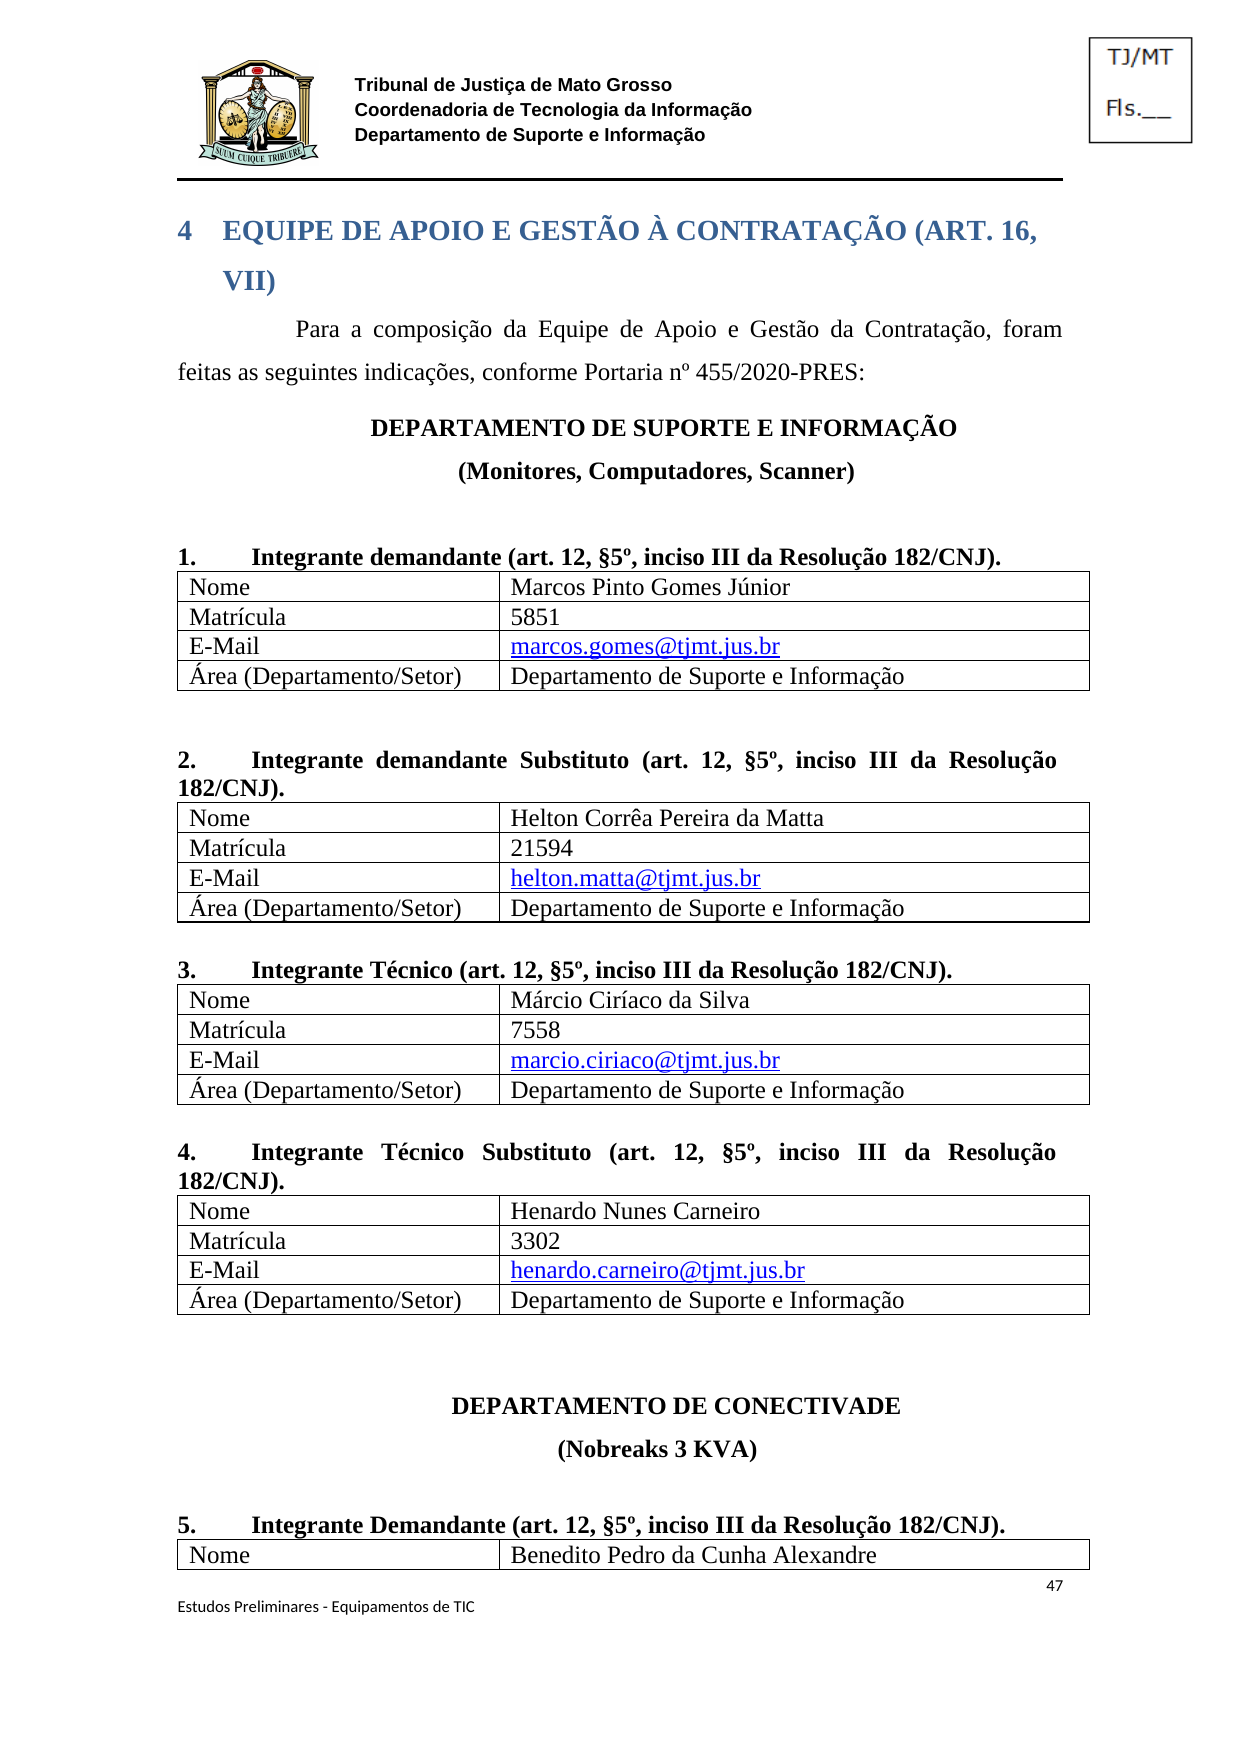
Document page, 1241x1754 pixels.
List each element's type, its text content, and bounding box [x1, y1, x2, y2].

table_cell Matrícula [178, 1226, 499, 1254]
table_cell Departamento de Suporte e Informação [500, 661, 1089, 690]
subtitle Equipe de Apoio e Gestão à Contratação (Art. 16, VII) [177, 213, 1063, 297]
text Para a composição da Equipe de Apoio e Gestão da Contratação, foram feitas as seguintes indicações, conforme Portaria nº 455/2020-PRES: [177, 314, 1063, 386]
table_cell henardo.carneiro@tjmt.jus.br [500, 1256, 1089, 1284]
table_cell 5851 [500, 602, 1089, 630]
table_cell marcio.ciriaco@tjmt.jus.br [500, 1045, 1089, 1074]
table_cell Área (Departamento/Setor) [178, 661, 499, 690]
table_cell E-Mail [178, 1045, 499, 1074]
text (Nobreaks 3 KVA) [251, 1434, 1102, 1463]
picture [198, 60, 319, 166]
table_cell 7558 [500, 1015, 1089, 1044]
table_cell Área (Departamento/Setor) [178, 893, 499, 921]
table_header Helton Corrêa Pereira da Matta [500, 803, 1089, 832]
table_cell marcos.gomes@tjmt.jus.br [500, 631, 1089, 660]
table_header Marcos Pinto Gomes Júnior [500, 572, 1089, 601]
table_cell 3302 [500, 1226, 1089, 1254]
table_cell Área (Departamento/Setor) [178, 1285, 499, 1314]
list (Monitores, Computadores, Scanner) [370, 456, 1102, 484]
list Integrante Técnico (art. 12, §5º, inciso III da Resolução 182/CNJ). [177, 956, 1058, 984]
text DEPARTAMENTO DE CONECTIVADE [251, 1391, 1102, 1420]
table_header Nome [178, 572, 499, 601]
list Integrante Técnico Substituto (art. 12, §5º, inciso III da Resolução 182/CNJ). [177, 1137, 1058, 1195]
table_cell Área (Departamento/Setor) [178, 1075, 499, 1103]
table_cell Matrícula [178, 602, 499, 630]
table_cell Departamento de Suporte e Informação [500, 1075, 1089, 1103]
table_cell E-Mail [178, 863, 499, 892]
table_cell Matrícula [178, 1015, 499, 1044]
table_cell E-Mail [178, 631, 499, 660]
table_cell E-Mail [178, 1256, 499, 1284]
list Integrante Demandante (art. 12, §5º, inciso III da Resolução 182/CNJ). [177, 1511, 1058, 1539]
list DEPARTAMENTO DE SUPORTE E INFORMAÇÃO [370, 413, 1102, 441]
table_cell 21594 [500, 833, 1089, 862]
table_header Márcio Ciríaco da Silva [500, 985, 1089, 1014]
table_cell Departamento de Suporte e Informação [500, 893, 1089, 921]
table_cell Departamento de Suporte e Informação [500, 1285, 1089, 1314]
table_cell helton.matta@tjmt.jus.br [500, 863, 1089, 892]
table_header Nome [178, 803, 499, 832]
table_header Benedito Pedro da Cunha Alexandre [500, 1540, 1089, 1569]
list Integrante demandante (art. 12, §5º, inciso III da Resolução 182/CNJ). [177, 542, 1058, 571]
table_header Henardo Nunes Carneiro [500, 1196, 1089, 1225]
table_header Nome [178, 1196, 499, 1225]
table_header Nome [178, 1540, 499, 1569]
picture [1085, 36, 1198, 146]
table_cell Matrícula [178, 833, 499, 862]
table_header Nome [178, 985, 499, 1014]
list Integrante demandante Substituto (art. 12, §5º, inciso III da Resolução 182/CNJ). [177, 745, 1058, 802]
